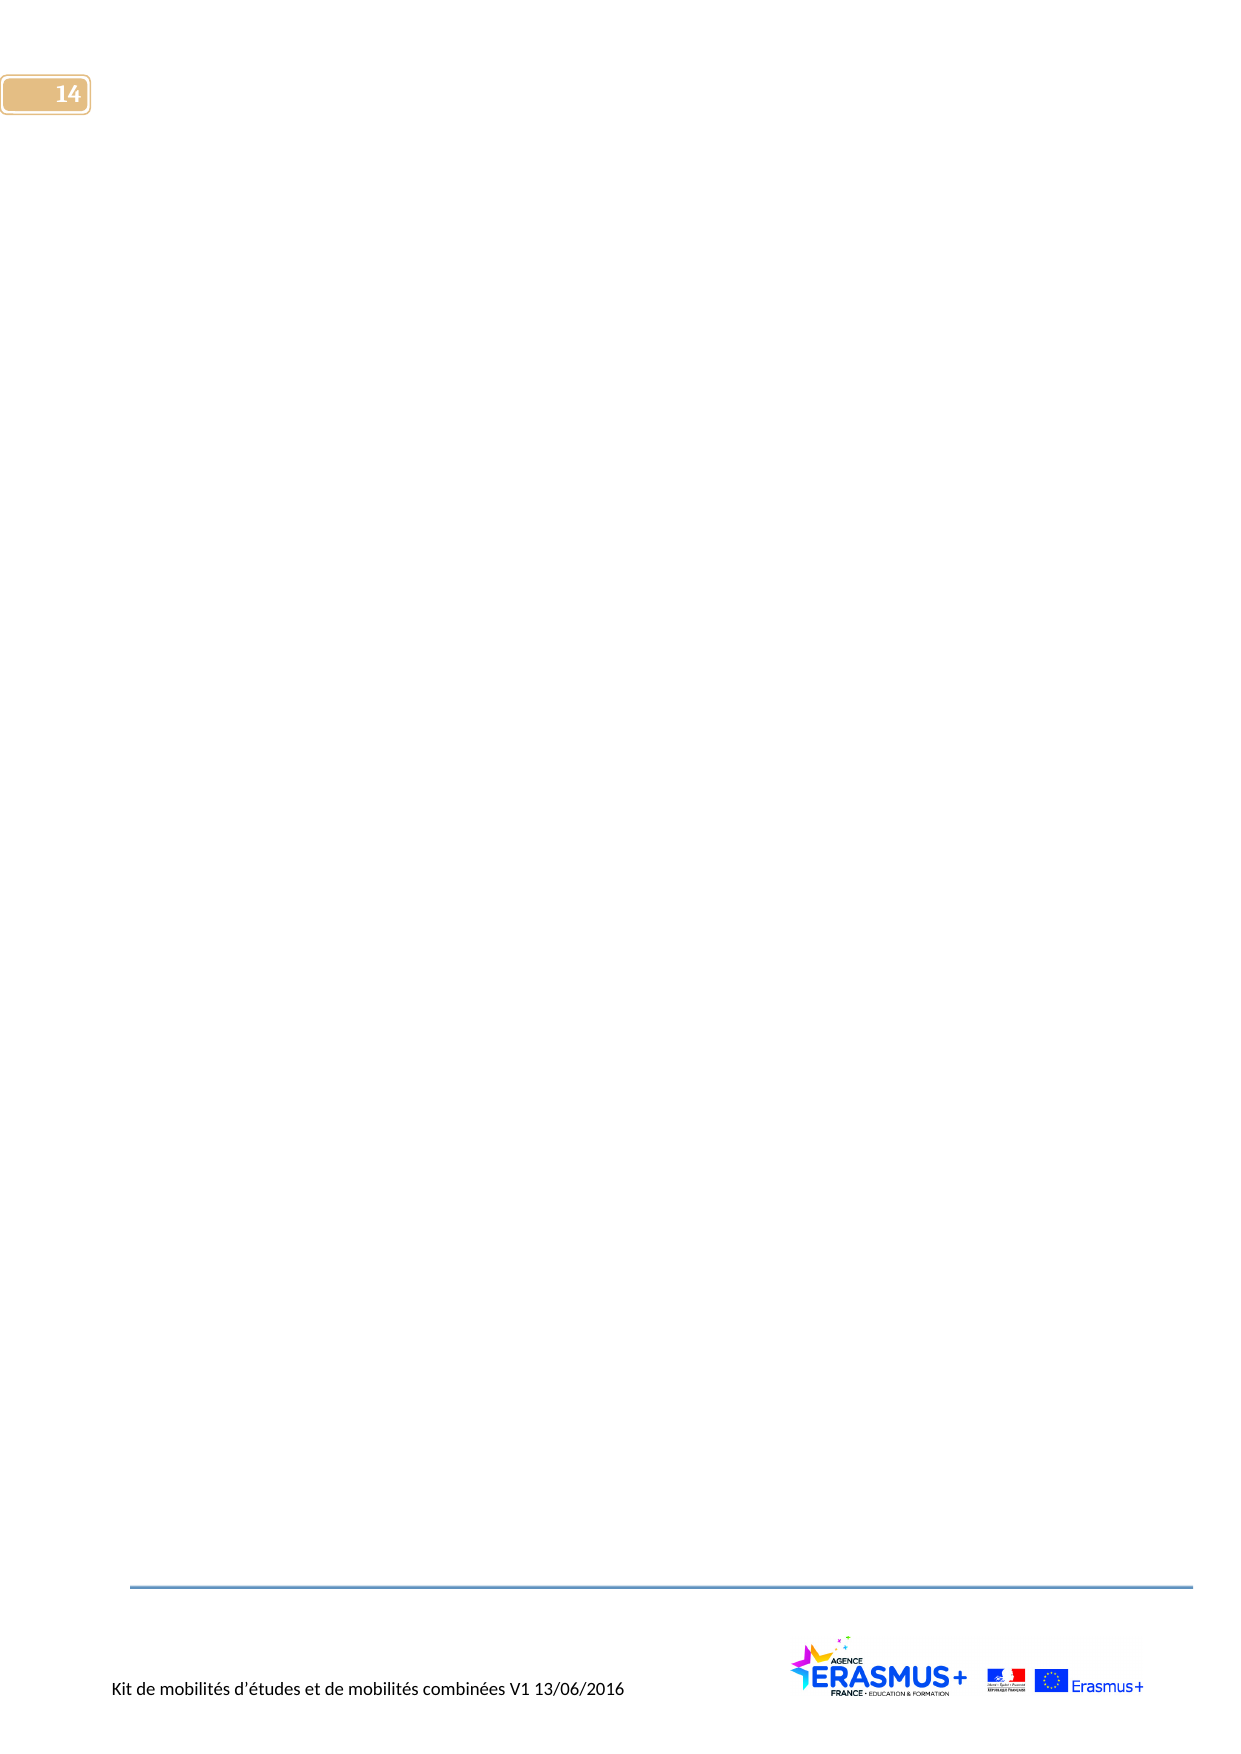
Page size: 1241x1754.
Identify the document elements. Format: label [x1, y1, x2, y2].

picture [790, 1636, 1144, 1696]
picture [130, 1581, 1194, 1589]
